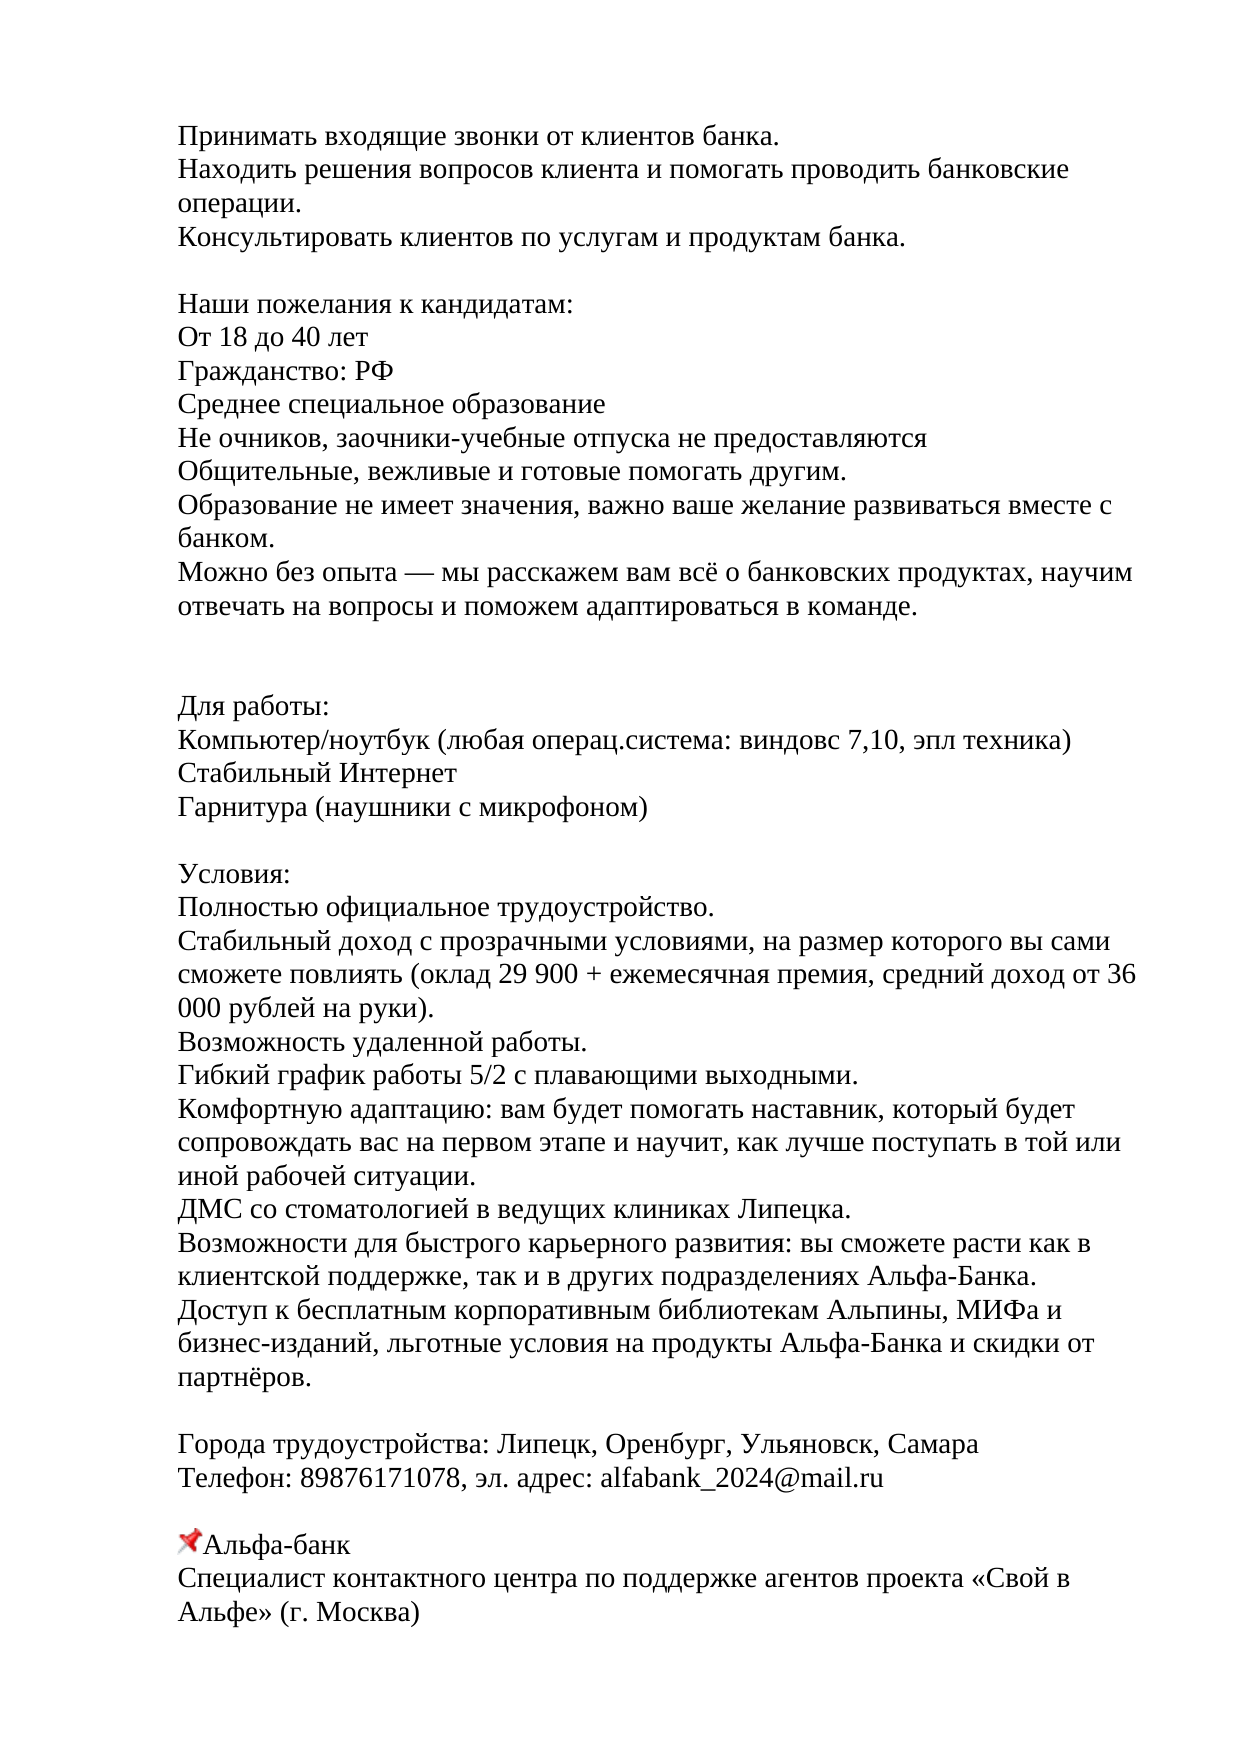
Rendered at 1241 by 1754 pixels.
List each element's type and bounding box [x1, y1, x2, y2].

picture [177, 1528, 203, 1555]
text [177, 118, 1152, 1627]
